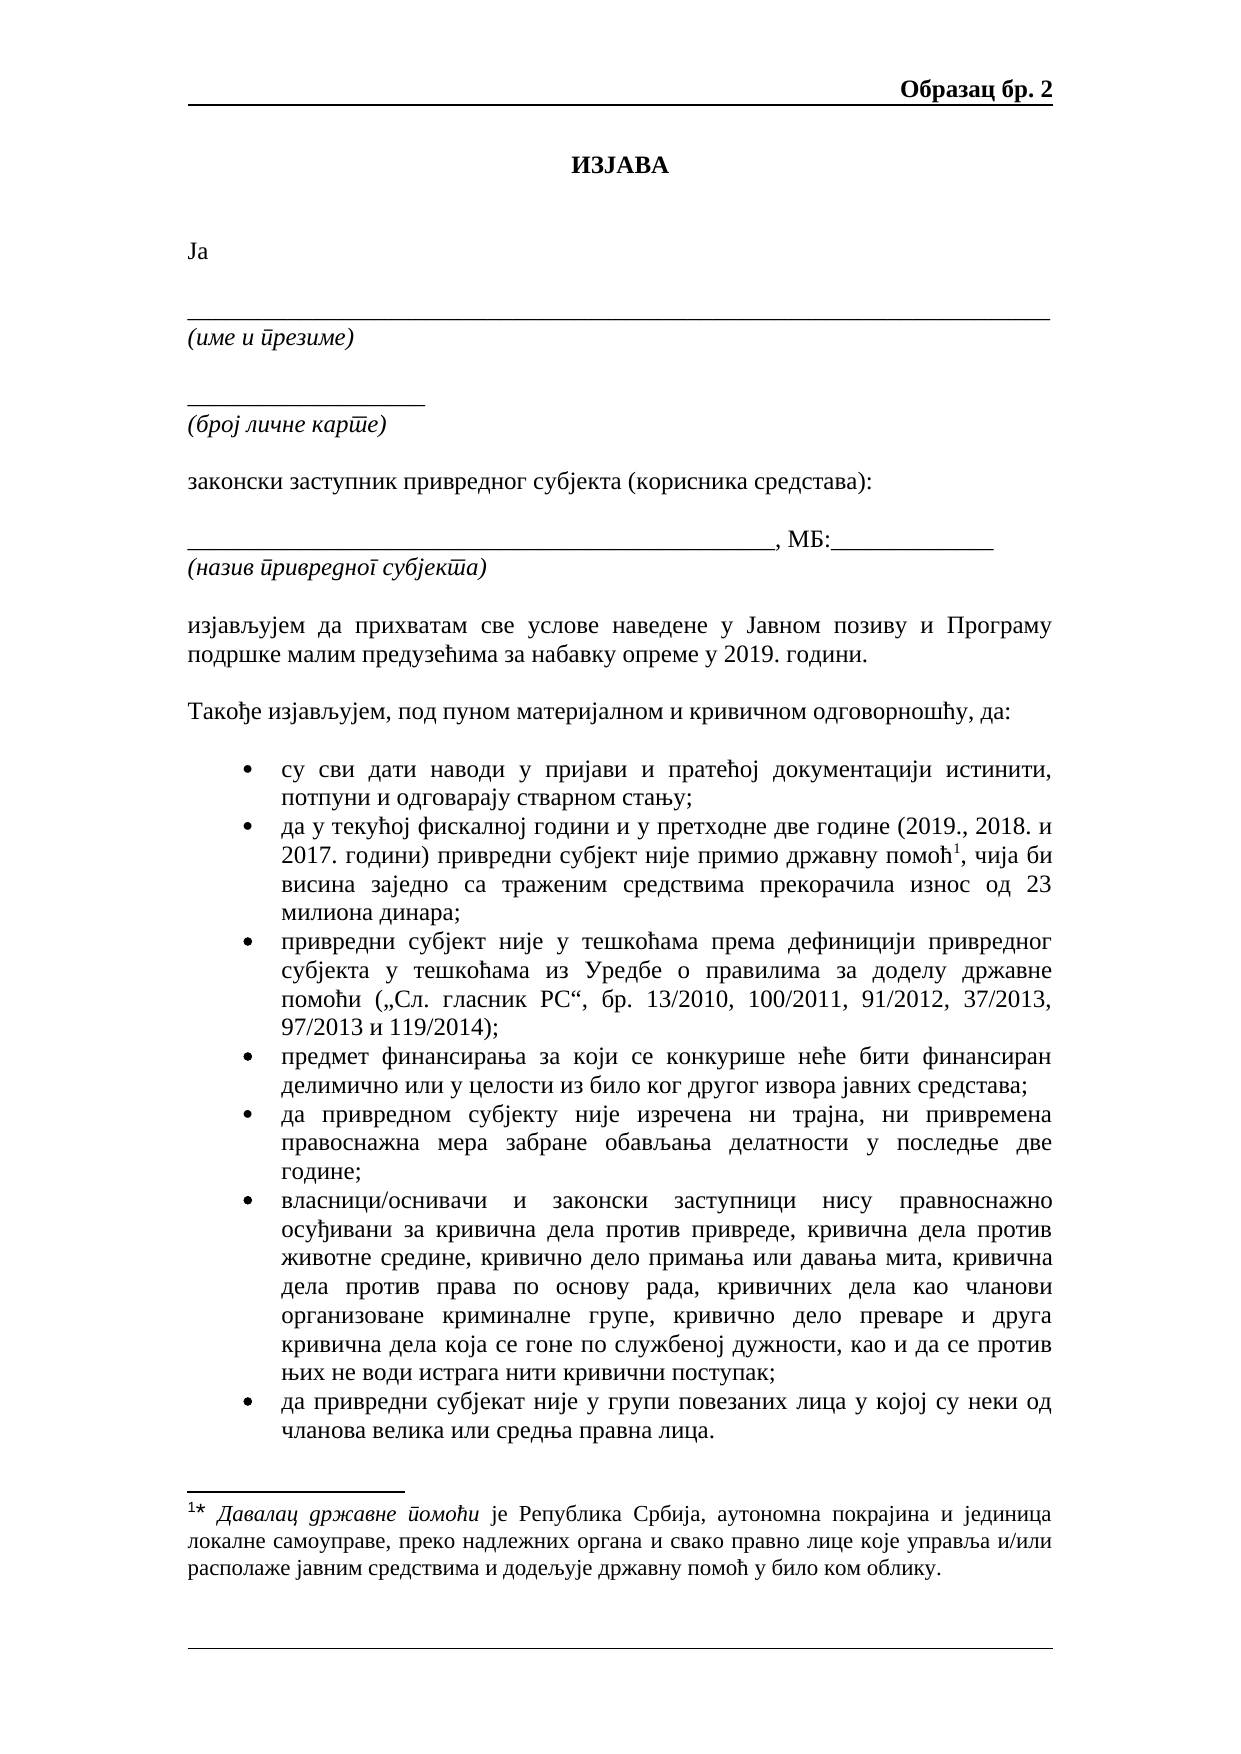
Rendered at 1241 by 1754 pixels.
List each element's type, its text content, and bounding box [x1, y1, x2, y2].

text ИЗЈАВА [187, 150, 1053, 179]
list власници/оснивачи и законски заступници нису правноснажно осуђивани за кривична дела против привреде, кривична дела против животне средине, кривично дело примања или давања мита, кривична дела против права по основу рада, кривичних дела као чланови организоване криминалне групе, кривично дело преваре и друга кривична дела која се гоне по службеној дужности, као и да се против њих не води истрага нити кривични поступак; [244, 1185, 1053, 1386]
text (назив привредног субјекта) [187, 552, 1053, 581]
list су сви дати наводи у пријави и пратећој документацији истинити, потпуни и одговарају стварном стању; [244, 754, 1053, 811]
text (име и презиме) [187, 322, 1053, 351]
text _____________________________________________________________________ [187, 294, 1053, 322]
text (број личне карте) [187, 409, 1053, 437]
list да у текућој фискалној години и у претходне две године (2019., 2018. и 2017. години) привредни субјект није примио државну помоћ, чија би висина заједно са траженим средствима прекорачила износ од 23 милиона динара; [244, 811, 1053, 926]
text изјављујем да прихватам све услове наведене у Јавном позиву и Програму подршке малим предузећима за набавку опреме у 2019. години. [187, 610, 1053, 667]
list предмет финансирања за који се конкурише неће бити финансиран делимично или у целости из било ког другог извора јавних средстава; [244, 1041, 1053, 1099]
text ___________________ [187, 380, 1053, 409]
text _______________________________________________, МБ:_____________ [187, 524, 1053, 552]
text законски заступник привредног субјекта (корисника средстава): [187, 466, 1053, 495]
list да привредном субјекту није изречена ни трајна, ни привремена правоснажна мера забране обављања делатности у последње две године; [244, 1099, 1053, 1185]
list да привредни субјекат није у групи повезаних лица у којој су неки од чланова велика или средња правна лица. [244, 1386, 1053, 1444]
text Ја [187, 236, 1053, 265]
text Такође изјављујем, под пуном материјалном и кривичном одговорношћу, да: [187, 696, 1053, 725]
list привредни субјект није у тешкоћама према дефиницији привредног субјекта у тешкоћама из Уредбе о правилима за доделу државне помоћи („Сл. гласник РС“, бр. 13/2010, 100/2011, 91/2012, 37/2013, 97/2013 и 119/2014); [244, 926, 1053, 1041]
